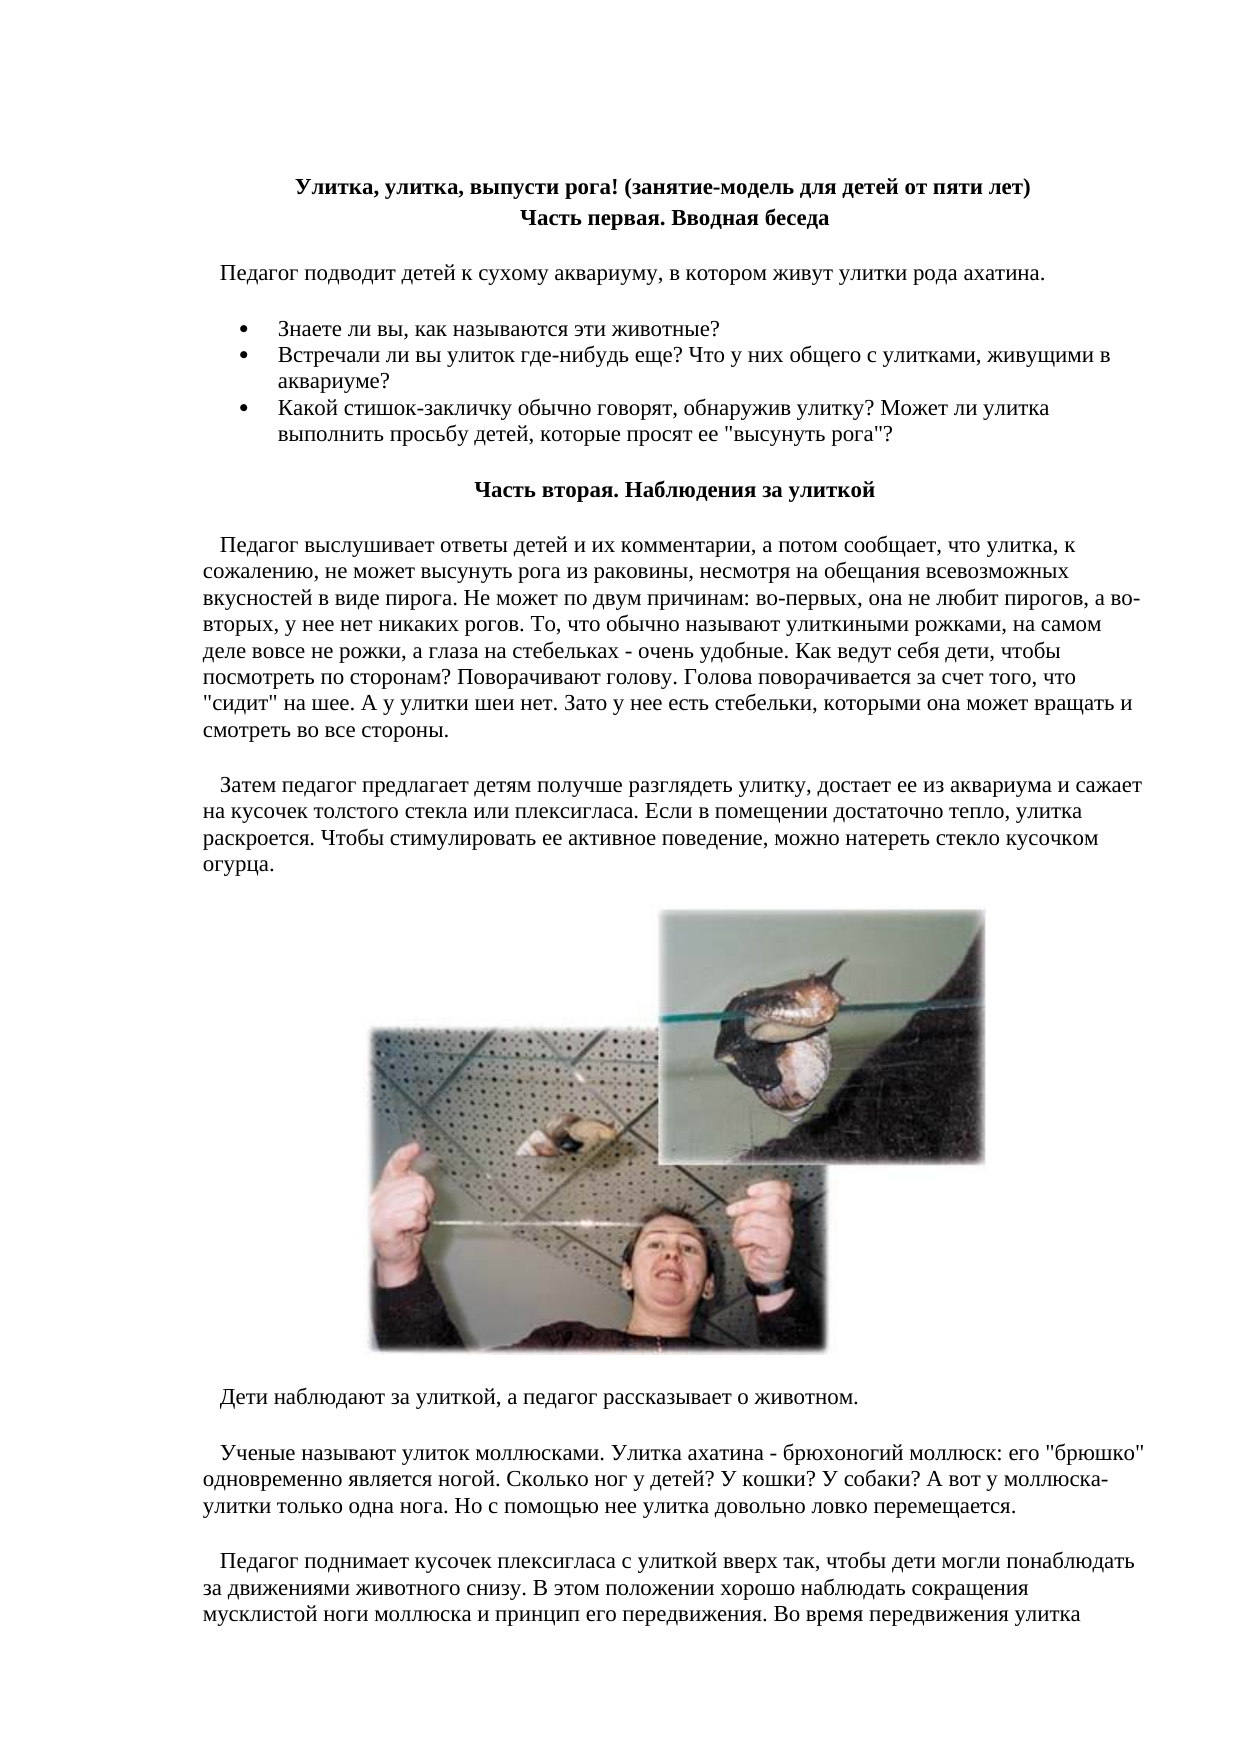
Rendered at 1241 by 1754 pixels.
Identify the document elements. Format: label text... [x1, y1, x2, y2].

table_cell [176, 201, 1150, 1629]
table_header Улитка, улитка, выпусти рога! (занятие-модель для детей от пяти лет) [176, 171, 1150, 201]
picture [363, 905, 987, 1355]
